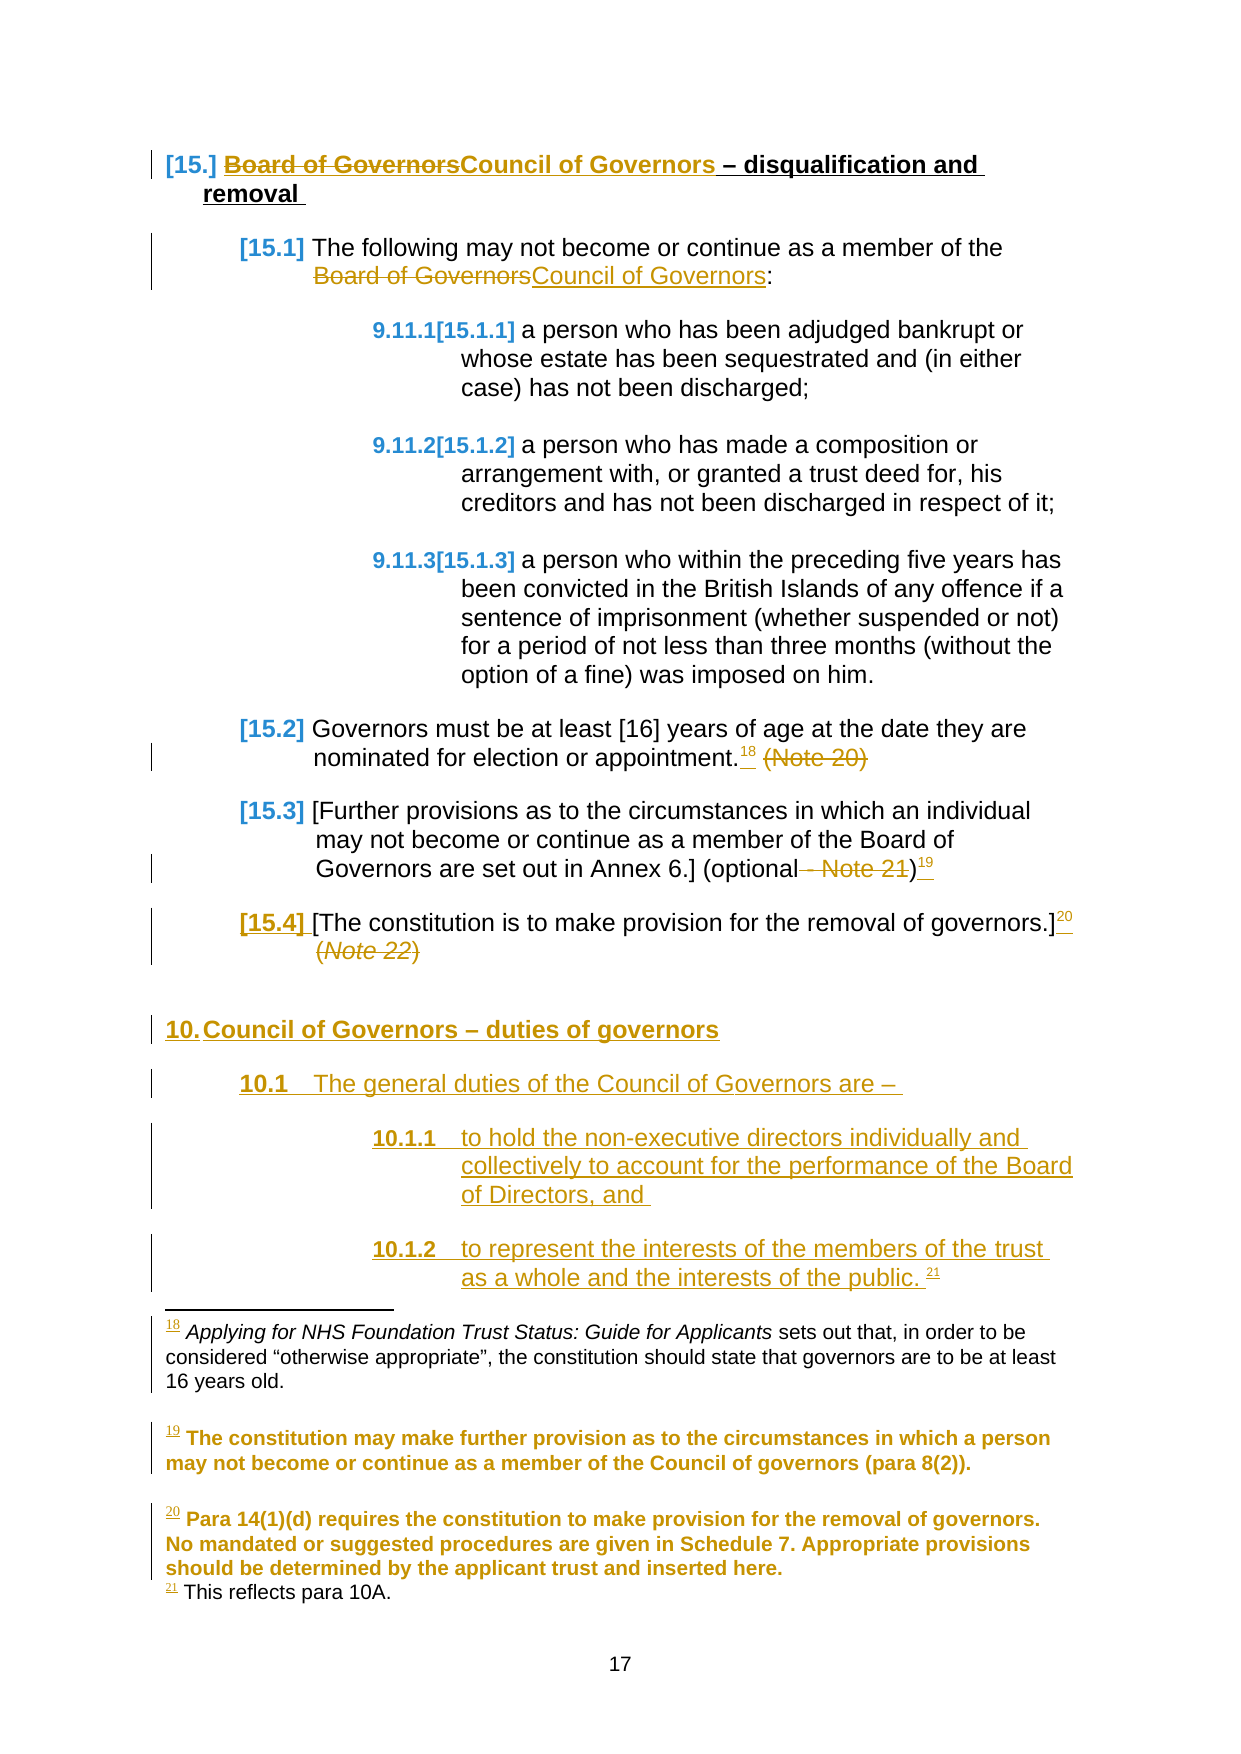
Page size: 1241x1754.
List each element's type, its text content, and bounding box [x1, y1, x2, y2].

list a person who has made a composition or arrangement with, or granted a trust deed for, his creditors and has not been discharged in respect of it; [372, 430, 1075, 516]
list Governors must be at least [16] years of age at the date they are nominated for election or appointment. [239, 714, 1075, 771]
list a person who within the preceding five years has been convicted in the British Islands of any offence if a sentence of imprisonment (whether suspended or not) for a period of not less than three months (without the option of a fine) was imposed on him. [372, 545, 1075, 689]
list [Further provisions as to the circumstances in which an individual may not become or continue as a member of the Board of Governors are set out in Annex 6.] (optional) [239, 796, 1075, 882]
list The following may not become or continue as a member of the : [239, 232, 1075, 290]
list [The constitution is to make provision for the removal of governors.] [239, 907, 1075, 965]
subtitle – disqualification and removal [165, 150, 1075, 207]
list a person who has been adjudged bankrupt or whose estate has been sequestrated and (in either case) has not been discharged; [372, 315, 1075, 401]
